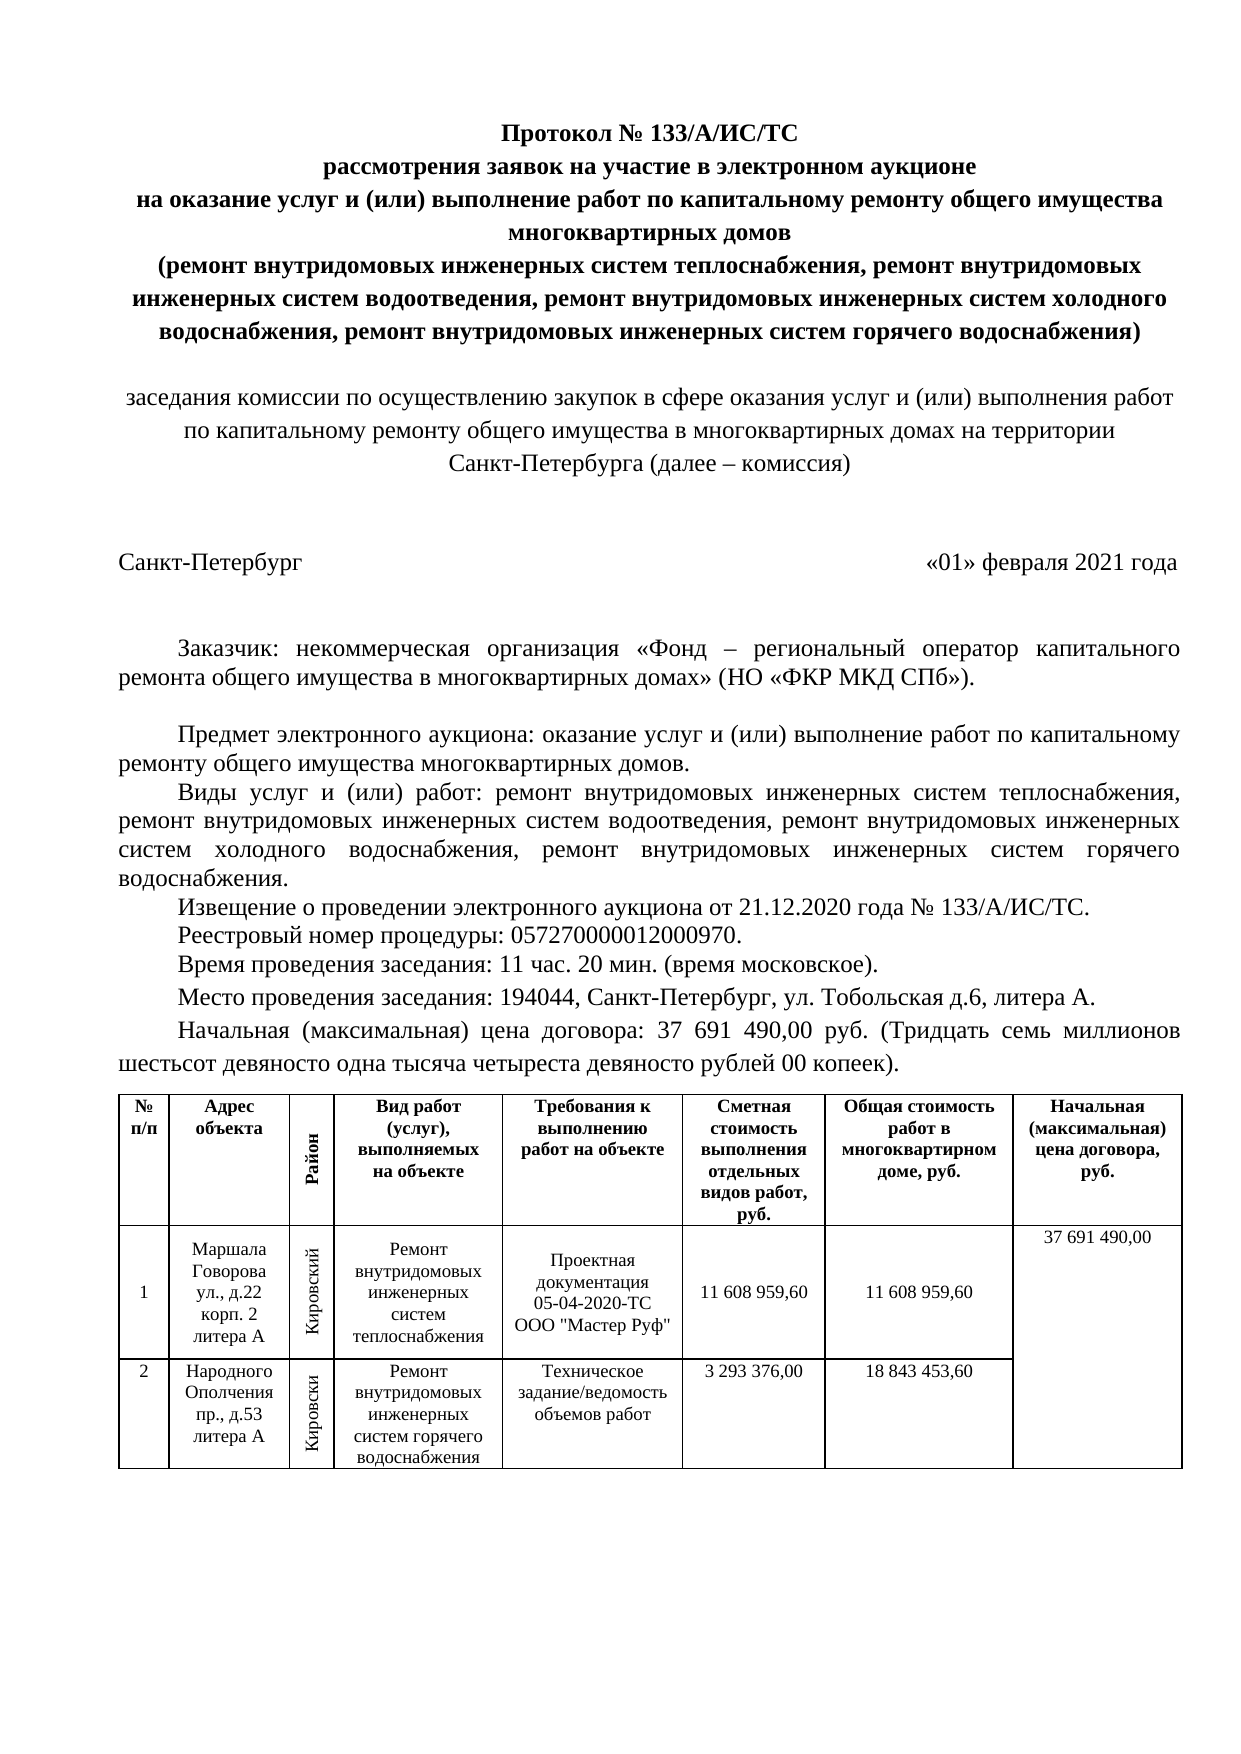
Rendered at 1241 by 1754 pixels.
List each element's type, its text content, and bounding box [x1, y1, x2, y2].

text Заказчик: некоммерческая организация «Фонд – региональный оператор капитального ремонта общего имущества в многоквартирных домах» (НО «ФКР МКД СПб»). [118, 633, 1181, 690]
table_cell Маршала Говорова ул., д.22 корп. 2 литера А [170, 1226, 289, 1358]
text Предмет электронного аукциона: оказание услуг и (или) выполнение работ по капитальному ремонту общего имущества многоквартирных домов. [118, 719, 1181, 777]
table_cell 11 608 959,60 [683, 1226, 824, 1358]
table_header Адрес объекта [170, 1095, 289, 1224]
text Протокол № 133/А/ИС/ТС [118, 118, 1181, 147]
table_cell 2 [120, 1360, 168, 1468]
table_header Район [290, 1095, 333, 1224]
table_header Начальная (максимальная) цена договора, руб. [1014, 1095, 1181, 1224]
table_header Вид работ (услуг), выполняемых на объекте [335, 1095, 502, 1224]
table_cell 37 691 490,00 [1014, 1226, 1181, 1468]
table_cell Кировский [290, 1226, 333, 1358]
text Реестровый номер процедуры: 057270000012000970. [118, 920, 1181, 949]
text Начальная (максимальная) цена договора: 37 691 490,00 руб. (Тридцать семь миллионов шестьсот девяносто одна тысяча четыреста девяносто рублей 00 копеек). [118, 1015, 1181, 1077]
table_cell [170, 1360, 289, 1468]
text Виды услуг и (или) работ: ремонт внутридомовых инженерных систем теплоснабжения, ремонт внутридомовых инженерных систем водоотведения, ремонт внутридомовых инженерных систем холодного водоснабжения, ремонт внутридомовых инженерных систем горячего водоснабжения. [118, 777, 1181, 892]
table_cell 18 843 453,60 [826, 1360, 1012, 1468]
text Время проведения заседания: 11 час. 20 мин. (время московское). [118, 949, 1192, 978]
table_header № п/п [120, 1095, 168, 1224]
text заседания комиссии по осуществлению закупок в сфере оказания услуг и (или) выполнения работ по капитальному ремонту общего имущества в многоквартирных домах на территории [118, 382, 1181, 444]
table_header Сметная стоимость выполнения отдельных видов работ, руб. [683, 1095, 824, 1224]
text Санкт-Петербурга (далее – комиссия) [118, 448, 1181, 477]
table_cell Ремонт внутридомовых инженерных систем горячего водоснабжения [335, 1360, 502, 1468]
text рассмотрения заявок на участие в электронном аукционе [118, 151, 1181, 180]
text Извещение о проведении электронного аукциона от 21.12.2020 года № 133/А/ИС/ТС. [118, 892, 1181, 920]
table_cell Проектная документация 05-04-2020-ТС ООО "Мастер Руф" [503, 1226, 682, 1358]
text Санкт-Петербург «01» февраля 2021 года [118, 547, 1181, 575]
table_cell Кировский [290, 1360, 333, 1468]
text Место проведения заседания: 194044, Санкт-Петербург, ул. Тобольская д.6, литера А. [118, 982, 1192, 1011]
table_cell 3 293 376,00 [683, 1360, 824, 1468]
table_cell 1 [120, 1226, 168, 1358]
table_cell Ремонт внутридомовых инженерных систем теплоснабжения [335, 1226, 502, 1358]
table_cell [503, 1360, 682, 1468]
table_header Требования к выполнению работ на объекте [503, 1095, 682, 1224]
text на оказание услуг и (или) выполнение работ по капитальному ремонту общего имущества многоквартирных домов [118, 184, 1181, 246]
text (ремонт внутридомовых инженерных систем теплоснабжения, ремонт внутридомовых инженерных систем водоотведения, ремонт внутридомовых инженерных систем холодного водоснабжения, ремонт внутридомовых инженерных систем горячего водоснабжения) [118, 250, 1181, 345]
table_cell 11 608 959,60 [826, 1226, 1012, 1358]
table_header Общая стоимость работ в многоквартирном доме, руб. [826, 1095, 1012, 1224]
